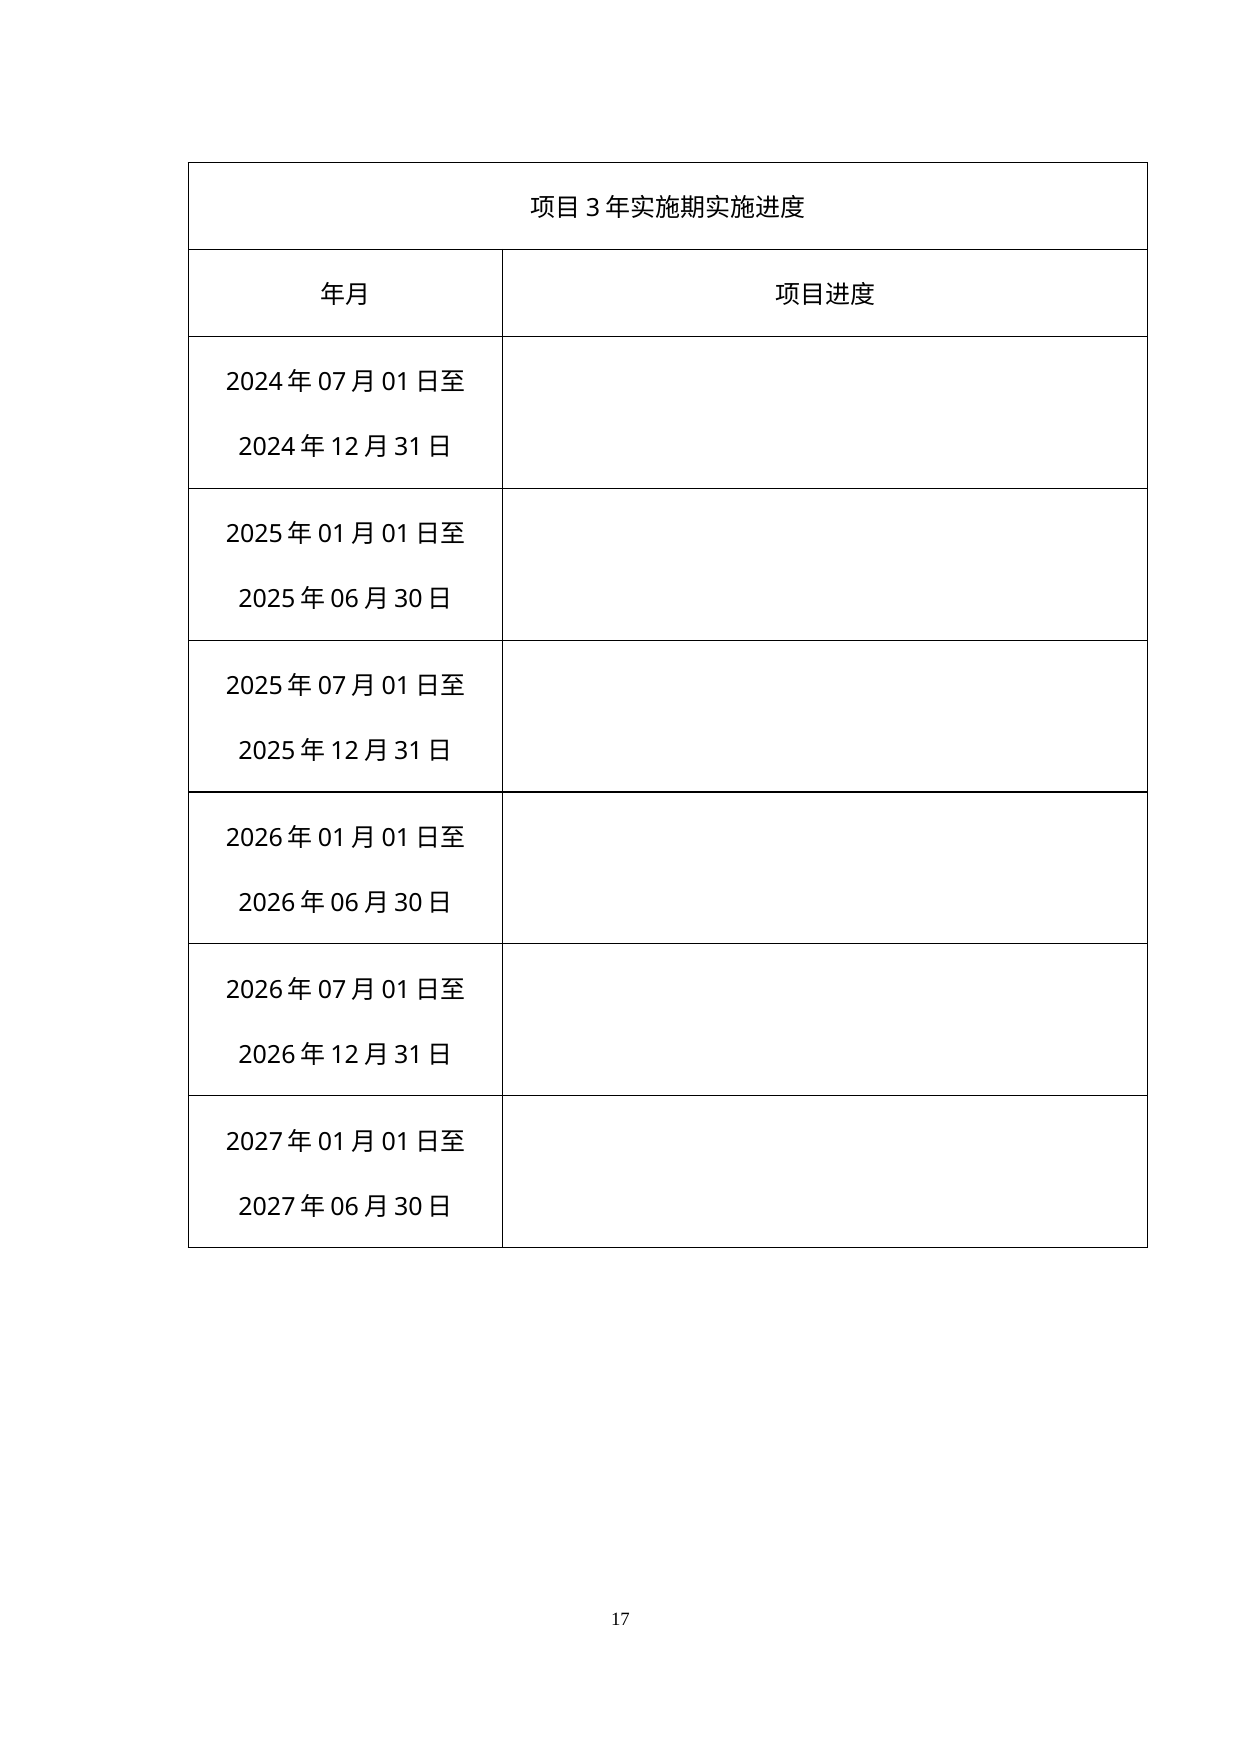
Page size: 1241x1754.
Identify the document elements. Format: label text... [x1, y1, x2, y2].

table_cell [503, 944, 1147, 1095]
table_cell 项目3年实施期实施进度 [189, 163, 1147, 249]
table_cell 2025年01月01日至2025年06月30日 [189, 489, 502, 639]
table_cell [503, 489, 1147, 639]
table_cell 2025年07月01日至2025年12月31日 [189, 641, 502, 791]
table_cell [503, 1096, 1147, 1247]
table_cell 2026年07月01日至2026年12月31日 [189, 944, 502, 1095]
table_cell [503, 641, 1147, 791]
table_cell 项目进度 [503, 250, 1147, 336]
table_cell 2027年01月01日至2027年06月30日 [189, 1096, 502, 1247]
table_cell [503, 793, 1147, 943]
table_cell [503, 337, 1147, 488]
table_cell 年月 [189, 250, 502, 336]
table_cell 2024年07月01日至2024年12月31日 [189, 337, 502, 488]
table_cell 2026年01月01日至2026年06月30日 [189, 793, 502, 943]
